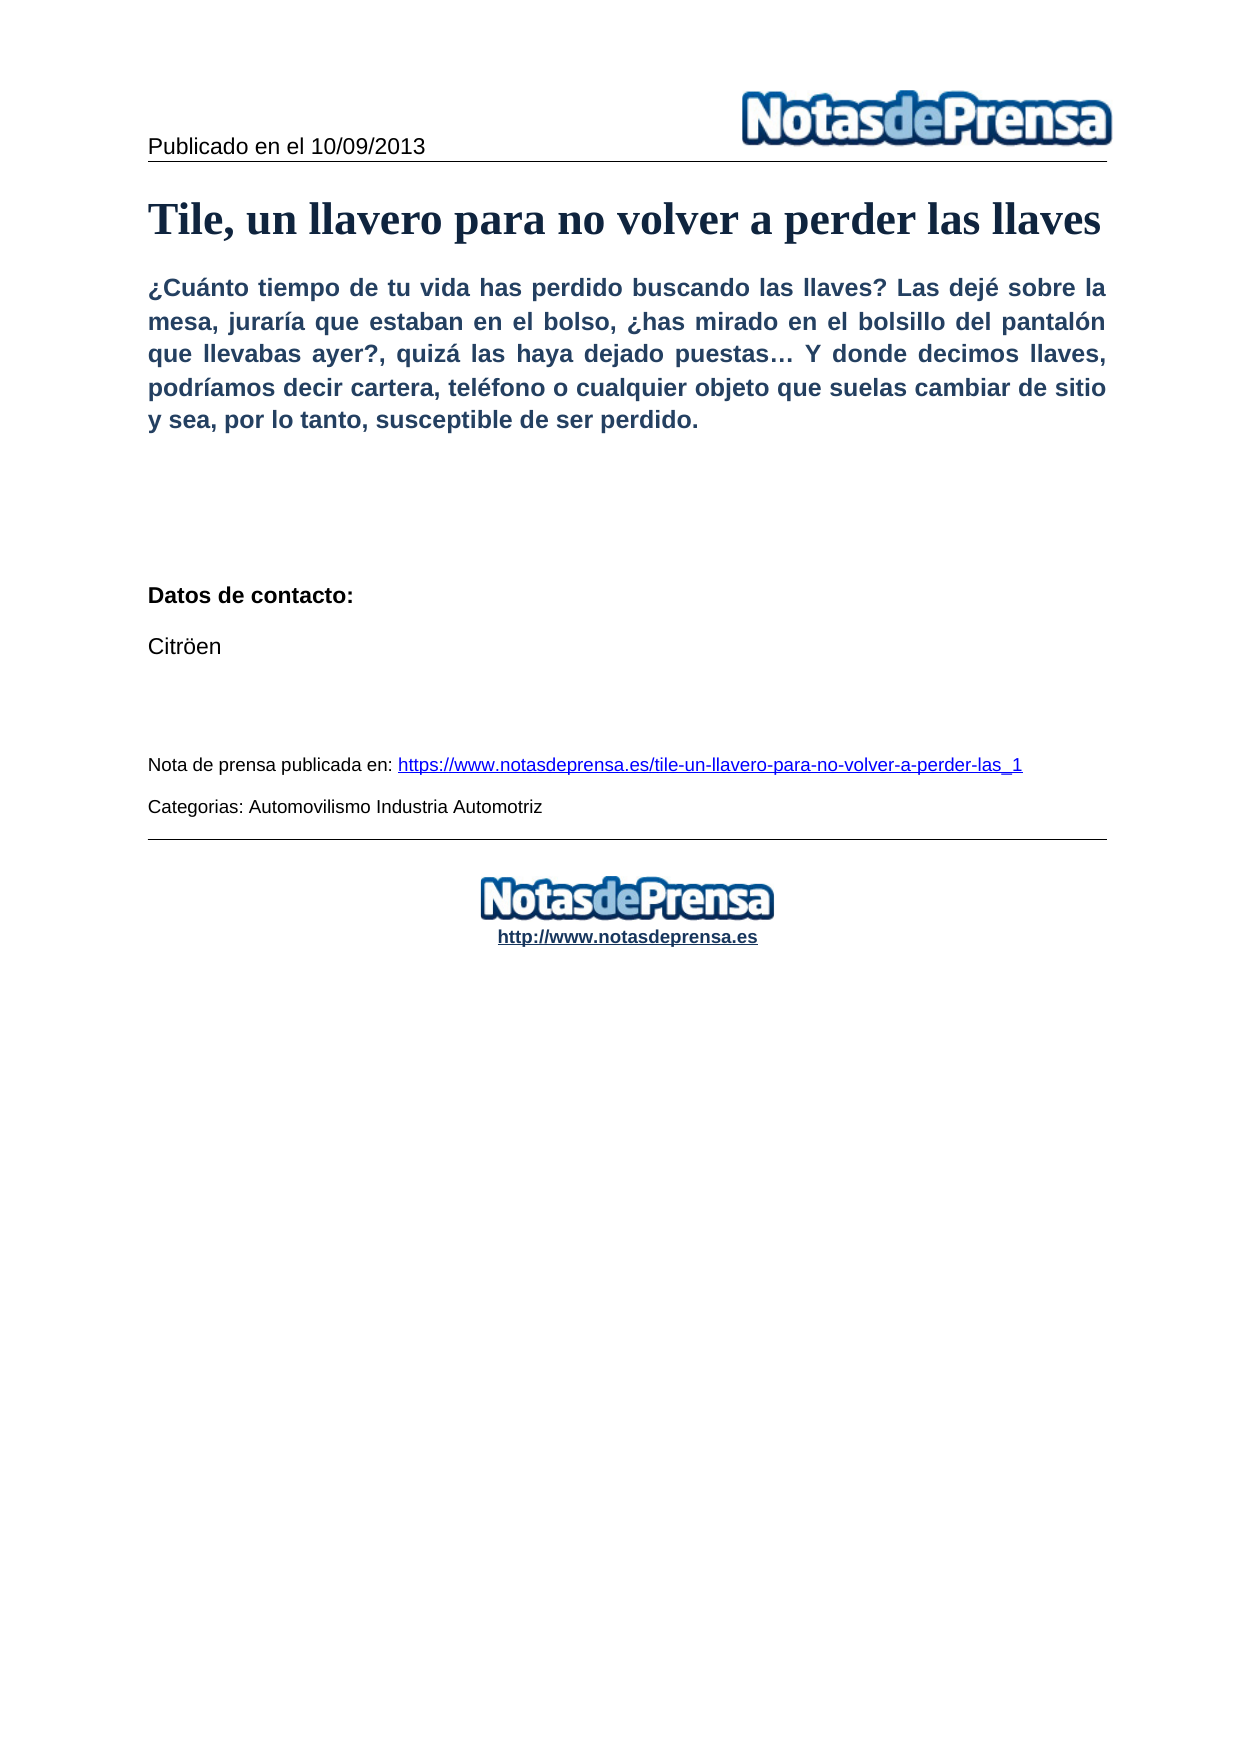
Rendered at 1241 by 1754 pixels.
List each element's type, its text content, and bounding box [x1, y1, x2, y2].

text Citröen [148, 633, 1063, 659]
subtitle Tile, un llavero para no volver a perder las llaves [148, 192, 1107, 244]
text Nota de prensa publicada en: https://www.notasdeprensa.es/tile-un-llavero-para-no-volver-a-perder-las_1 [148, 754, 1107, 775]
text Categorias: Automovilismo Industria Automotriz [148, 796, 1107, 818]
picture [480, 876, 775, 922]
text Publicado en el 10/09/2013 [148, 133, 1107, 161]
text Datos de contacto: [148, 582, 1107, 608]
picture [742, 90, 1113, 148]
text http://www.notasdeprensa.es [148, 926, 1107, 947]
subtitle ¿Cuánto tiempo de tu vida has perdido buscando las llaves? Las dejé sobre la mesa, juraría que estaban en el bolso, ¿has mirado en el bolsillo del pantalón que llevabas ayer?, quizá las haya dejado puestas… Y donde decimos llaves, podríamos decir cartera, teléfono o cualquier objeto que suelas cambiar de sitio y sea, por lo tanto, susceptible de ser perdido. [148, 273, 1107, 434]
